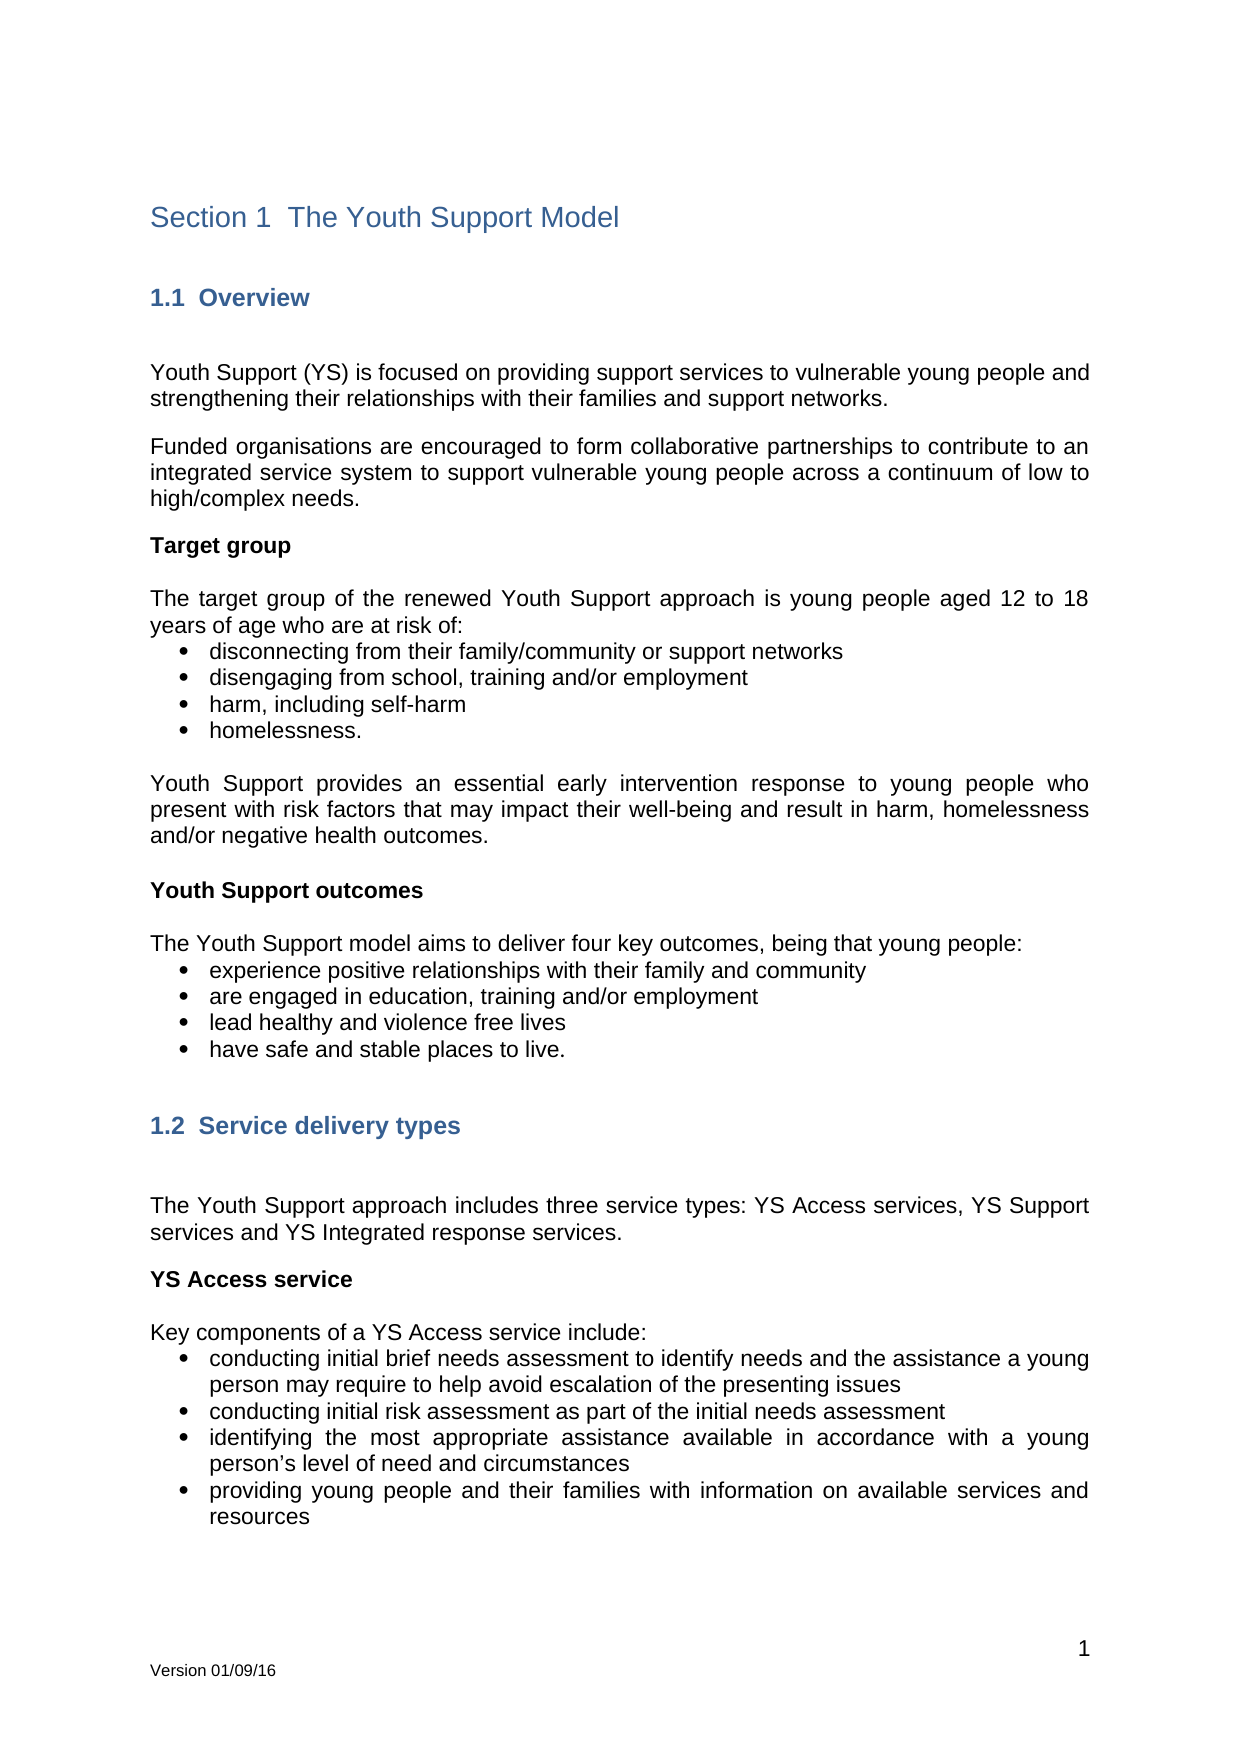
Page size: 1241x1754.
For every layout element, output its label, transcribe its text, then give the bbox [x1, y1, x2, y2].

list homelessness. [179, 717, 1090, 743]
text Funded organisations are encouraged to form collaborative partnerships to contribute to an integrated service system to support vulnerable young people across a continuum of low to high/complex needs. [150, 433, 1090, 512]
list have safe and stable places to live. [179, 1036, 1090, 1064]
list harm, including self-harm [179, 691, 1090, 717]
subtitle 1.2 Service delivery types [150, 1111, 1090, 1139]
text Youth Support provides an essential early intervention response to young people who present with risk factors that may impact their well-being and result in harm, homelessness and/or negative health outcomes. [150, 770, 1090, 849]
subtitle 1.1 Overview [150, 283, 1090, 312]
list identifying the most appropriate assistance available in accordance with a young person’s level of need and circumstances [179, 1424, 1090, 1477]
text Key components of a YS Access service include: [150, 1318, 1090, 1345]
list disconnecting from their family/community or support networks [179, 638, 1090, 664]
subtitle Section 1 The Youth Support Model [150, 200, 1090, 233]
list experience positive relationships with their family and community [179, 957, 1090, 983]
list conducting initial brief needs assessment to identify needs and the assistance a young person may require to help avoid escalation of the presenting issues [179, 1345, 1090, 1398]
list lead healthy and violence free lives [179, 1009, 1090, 1036]
subtitle Youth Support outcomes [150, 877, 1090, 904]
list are engaged in education, training and/or employment [179, 983, 1090, 1009]
subtitle YS Access service [150, 1266, 1090, 1292]
subtitle Target group [150, 532, 1090, 559]
list providing young people and their families with information on available services and resources [179, 1477, 1090, 1529]
text The Youth Support approach includes three service types: YS Access services, YS Support services and YS Integrated response services. [150, 1192, 1090, 1245]
list conducting initial risk assessment as part of the initial needs assessment [179, 1398, 1090, 1424]
text The target group of the renewed Youth Support approach is young people aged 12 to 18 years of age who are at risk of: [150, 585, 1090, 638]
text Youth Support (YS) is focused on providing support services to vulnerable young people and strengthening their relationships with their families and support networks. [150, 359, 1090, 412]
text The Youth Support model aims to deliver four key outcomes, being that young people: [150, 930, 1090, 957]
list disengaging from school, training and/or employment [179, 664, 1090, 691]
